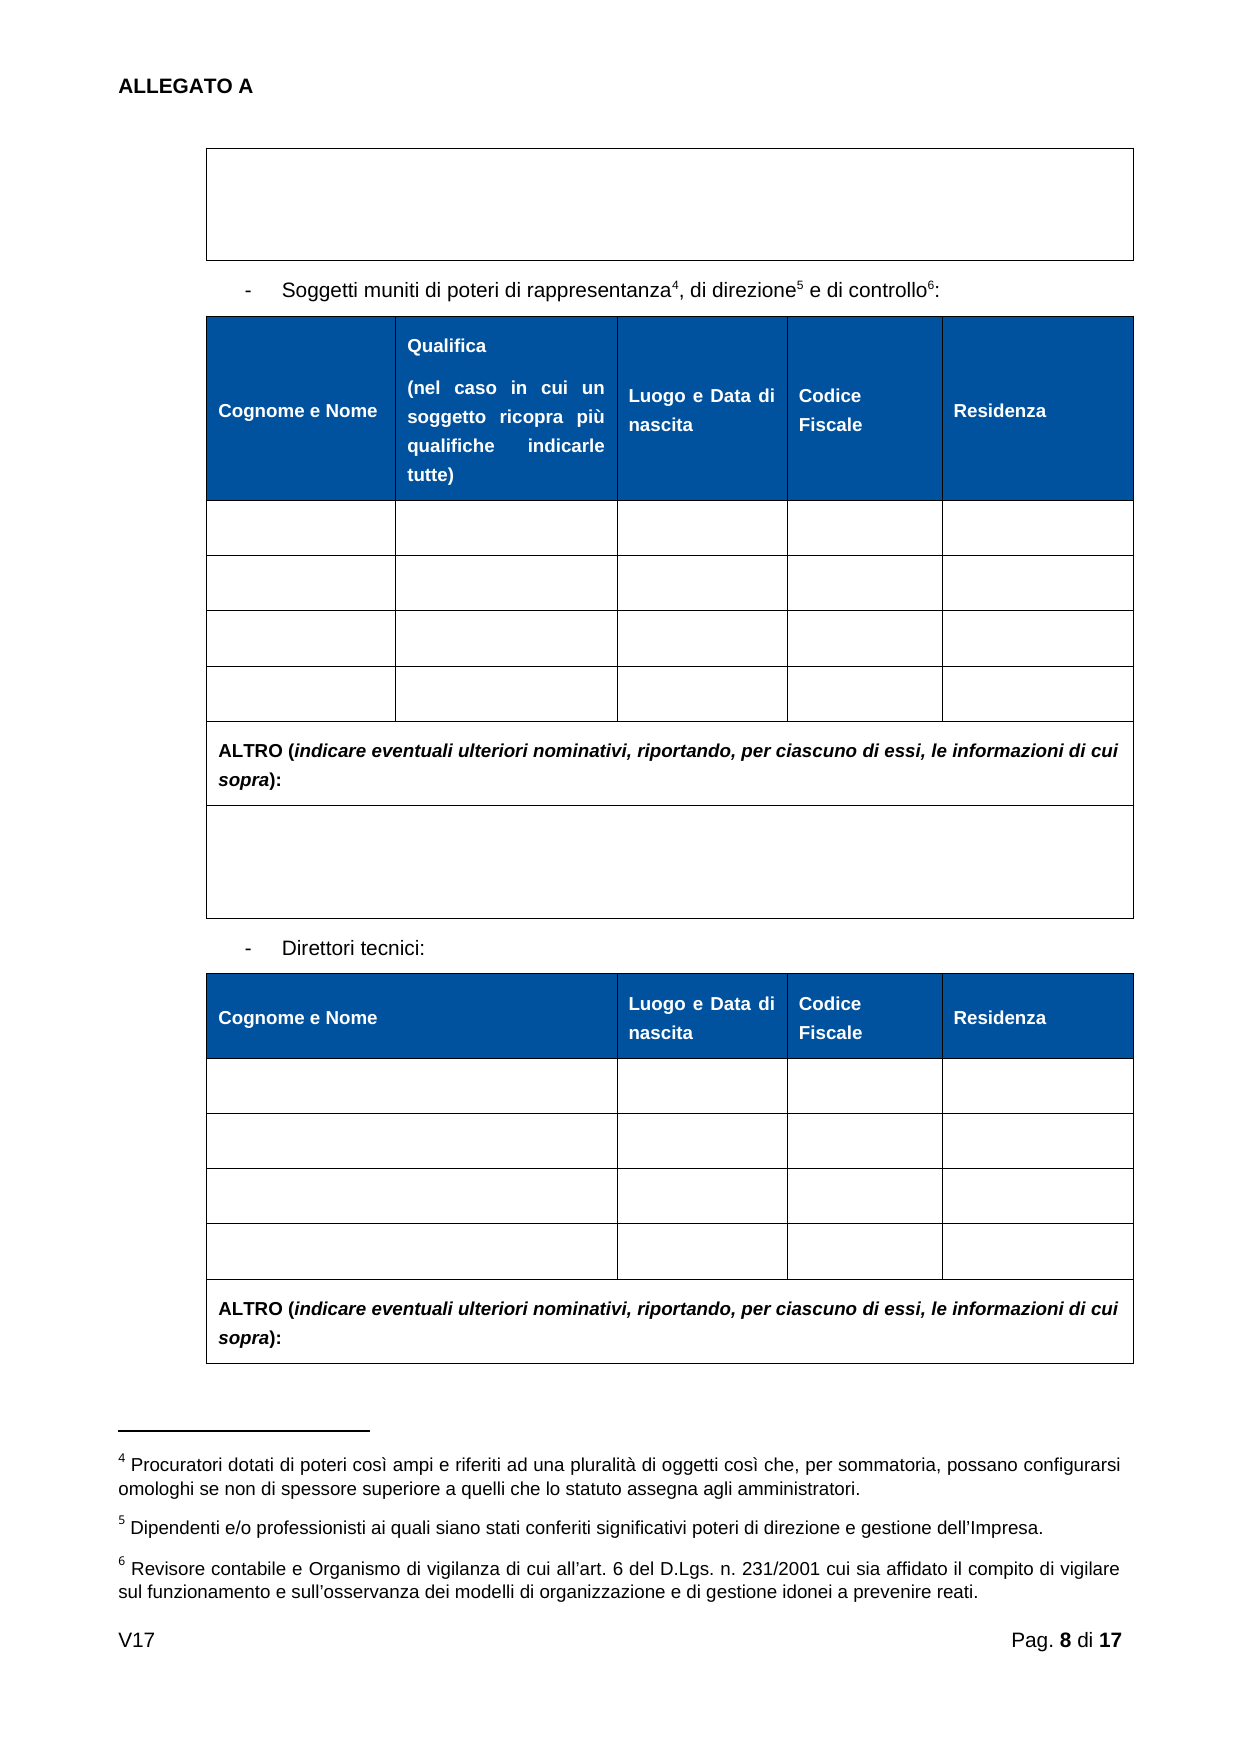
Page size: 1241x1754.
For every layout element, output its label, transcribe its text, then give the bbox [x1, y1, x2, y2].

table_cell [788, 611, 942, 666]
table_cell [788, 1224, 942, 1278]
table_header Codice Fiscale [788, 974, 942, 1058]
table_cell [207, 667, 395, 721]
table_header Residenza [943, 974, 1133, 1058]
table_cell [207, 611, 395, 666]
table_header Luogo e Data di nascita [618, 974, 787, 1058]
table_cell [207, 556, 395, 610]
table_cell [207, 806, 1133, 918]
table_header Cognome e Nome [207, 317, 395, 500]
table_cell [943, 611, 1133, 666]
table_cell [207, 1059, 617, 1113]
table_cell [943, 1169, 1133, 1223]
table_cell [618, 667, 787, 721]
table_cell [396, 667, 617, 721]
table_cell [943, 501, 1133, 555]
table_cell ALTRO (indicare eventuali ulteriori nominativi, riportando, per ciascuno di essi, le informazioni di cui sopra): [207, 722, 1133, 805]
table_cell [207, 1114, 617, 1168]
table_cell [788, 1059, 942, 1113]
table_cell [943, 1059, 1133, 1113]
table_header Qualifica (nel caso in cui un soggetto ricopra più qualifiche indicarle tutte) [396, 317, 617, 500]
table_cell [618, 501, 787, 555]
table_cell [207, 1224, 617, 1278]
table_cell [618, 1169, 787, 1223]
table_cell [943, 556, 1133, 610]
table_cell [207, 1169, 617, 1223]
table_cell [618, 1114, 787, 1168]
table_cell [788, 667, 942, 721]
table_cell [207, 501, 395, 555]
list Direttori tecnici: [244, 932, 1121, 961]
table_cell [618, 1224, 787, 1278]
table_cell [788, 501, 942, 555]
table_header Cognome e Nome [207, 974, 617, 1058]
table_cell [396, 556, 617, 610]
table_cell [788, 1114, 942, 1168]
table_cell ALTRO (indicare eventuali ulteriori nominativi, riportando, per ciascuno di essi, le informazioni di cui sopra): [207, 1280, 1133, 1363]
table_header Luogo e Data di nascita [618, 317, 787, 500]
table_cell [207, 149, 1133, 260]
table_cell [943, 667, 1133, 721]
table_cell [618, 611, 787, 666]
table_cell [943, 1114, 1133, 1168]
table_cell [788, 1169, 942, 1223]
table_cell [396, 501, 617, 555]
table_cell [943, 1224, 1133, 1278]
table_cell [396, 611, 617, 666]
table_cell [618, 1059, 787, 1113]
table_cell [618, 556, 787, 610]
list Soggetti muniti di poteri di rappresentanza, di direzione e di controllo: [244, 274, 1121, 303]
table_header Codice Fiscale [788, 317, 942, 500]
table_cell [788, 556, 942, 610]
table_header Residenza [943, 317, 1133, 500]
